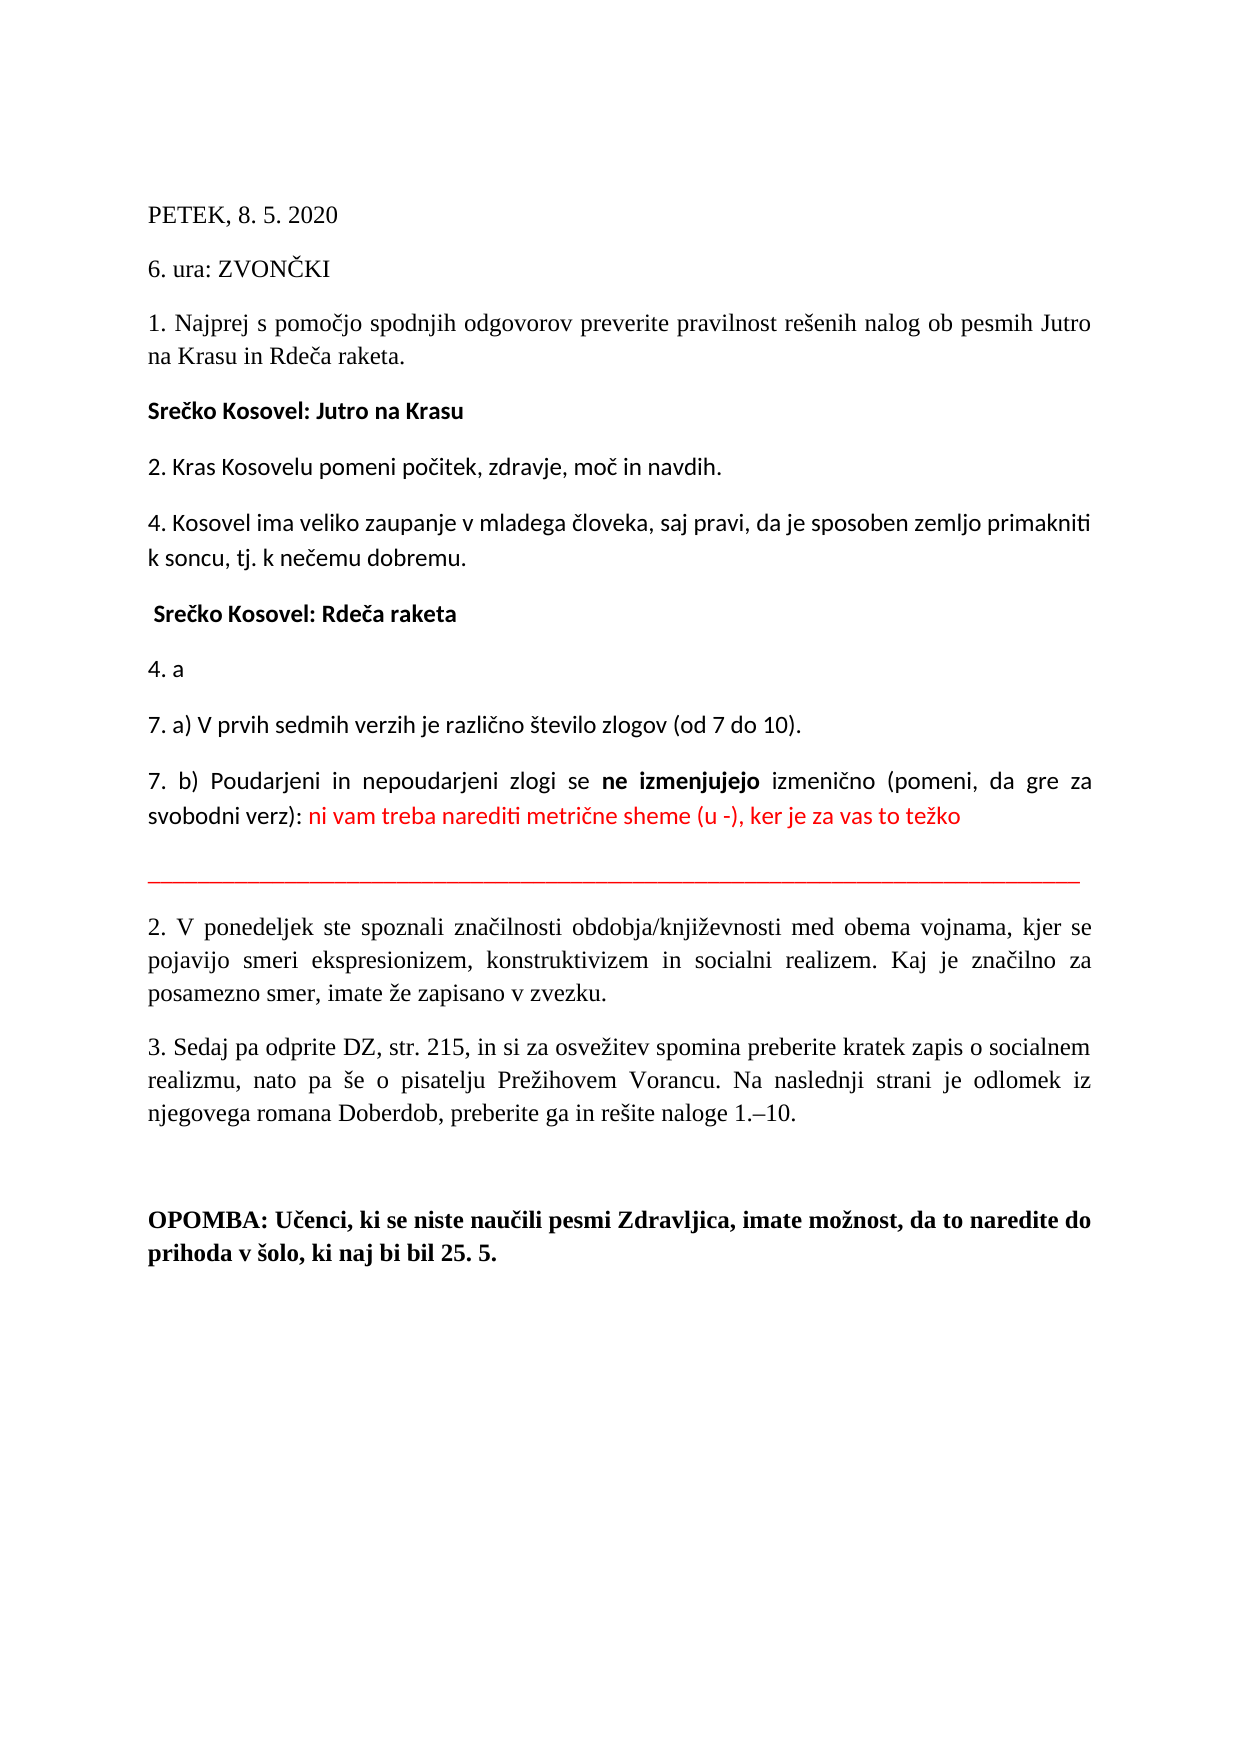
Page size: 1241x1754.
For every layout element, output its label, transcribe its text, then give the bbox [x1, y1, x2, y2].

text PETEK, 8. 5. 2020 [148, 201, 1093, 229]
text Srečko Kosovel: Jutro na Krasu [148, 395, 1093, 426]
text 7. a) V prvih sedmih verzih je različno število zlogov (od 7 do 10). [148, 709, 1093, 740]
text 6. ura: ZVONČKI [148, 254, 1093, 283]
text ___________________________________________________________________________ [148, 856, 1093, 887]
text 4. a [148, 653, 1093, 684]
text 1. Najprej s pomočjo spodnjih odgovorov preverite pravilnost rešenih nalog ob pesmih Jutro na Krasu in Rdeča raketa. [148, 308, 1093, 370]
text 3. Sedaj pa odprite DZ, str. 215, in si za osvežitev spomina preberite kratek zapis o socialnem realizmu, nato pa še o pisatelju Prežihovem Vorancu. Na naslednji strani je odlomek iz njegovega romana Doberdob, preberite ga in rešite naloge 1.–10. [148, 1032, 1093, 1127]
text 2. Kras Kosovelu pomeni počitek, zdravje, moč in navdih. [148, 451, 1093, 482]
text 7. b) Poudarjeni in nepoudarjeni zlogi se ne izmenjujejo izmenično (pomeni, da gre za svobodni verz): ni vam treba narediti metrične sheme (u -), ker je za vas to težko [148, 765, 1093, 831]
text Srečko Kosovel: Rdeča raketa [148, 598, 1093, 628]
text 2. V ponedeljek ste spoznali značilnosti obdobja/književnosti med obema vojnama, kjer se pojavijo smeri ekspresionizem, konstruktivizem in socialni realizem. Kaj je značilno za posamezno smer, imate že zapisano v zvezku. [148, 912, 1093, 1007]
text 4. Kosovel ima veliko zaupanje v mladega človeka, saj pravi, da je sposoben zemljo primakniti k soncu, tj. k nečemu dobremu. [148, 507, 1093, 572]
text OPOMBA: Učenci, ki se niste naučili pesmi Zdravljica, imate možnost, da to naredite do prihoda v šolo, ki naj bi bil 25. 5. [148, 1206, 1093, 1267]
